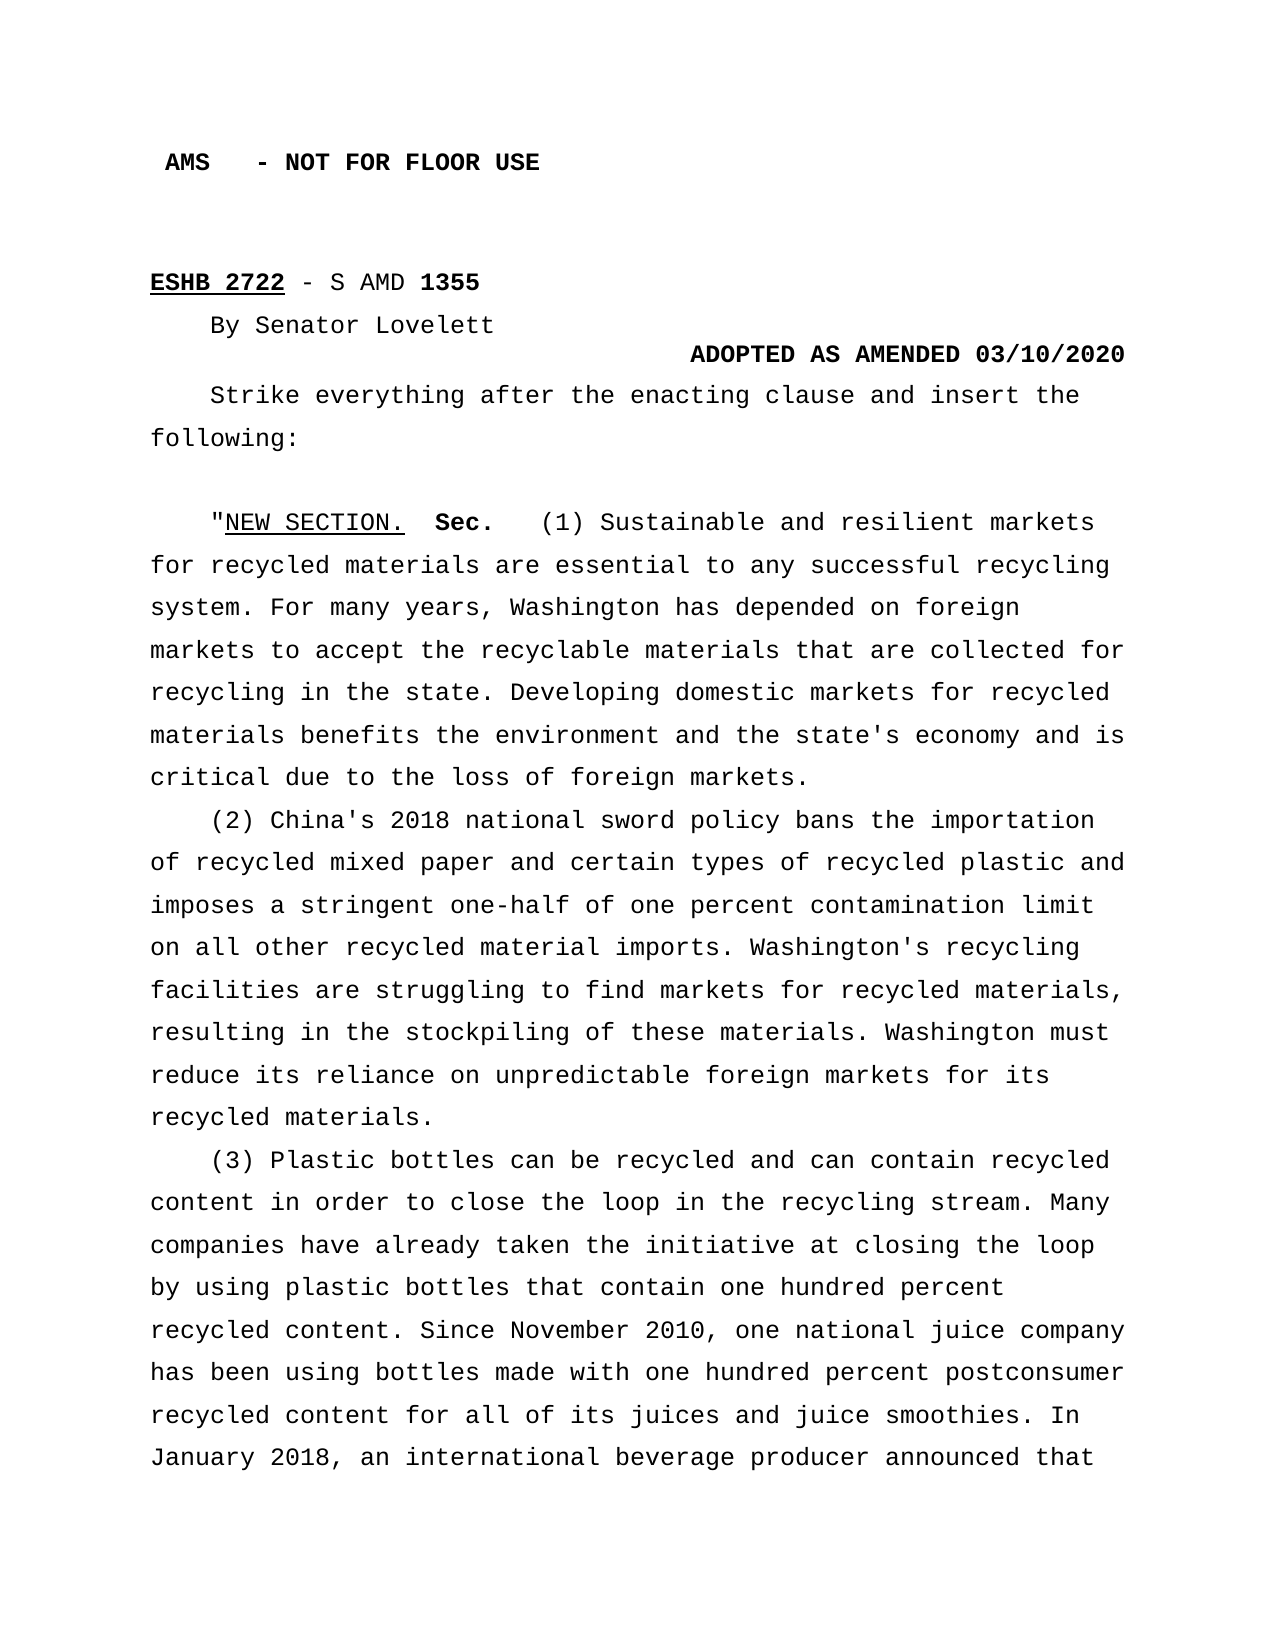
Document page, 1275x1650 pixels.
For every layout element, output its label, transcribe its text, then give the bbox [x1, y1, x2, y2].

text "NEW SECTION. Sec. (1) Sustainable and resilient markets for recycled materials are essential to any successful recycling system. For many years, Washington has depended on foreign markets to accept the recyclable materials that are collected for recycling in the state. Developing domestic markets for recycled materials benefits the environment and the state's economy and is critical due to the loss of foreign markets. [150, 497, 1125, 794]
text By Senator Lovelett [150, 299, 1125, 342]
text AMS - NOT FOR FLOOR USE [150, 150, 1125, 178]
text ADOPTED AS AMENDED 03/10/2020 [150, 342, 1125, 370]
text ESHB 2722 - S AMD 1355 [150, 257, 1125, 299]
text (2) China's 2018 national sword policy bans the importation of recycled mixed paper and certain types of recycled plastic and imposes a stringent one-half of one percent contamination limit on all other recycled material imports. Washington's recycling facilities are struggling to find markets for recycled materials, resulting in the stockpiling of these materials. Washington must reduce its reliance on unpredictable foreign markets for its recycled materials. [150, 794, 1125, 1134]
text Strike everything after the enacting clause and insert the following: [150, 370, 1125, 455]
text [150, 1134, 1125, 1474]
